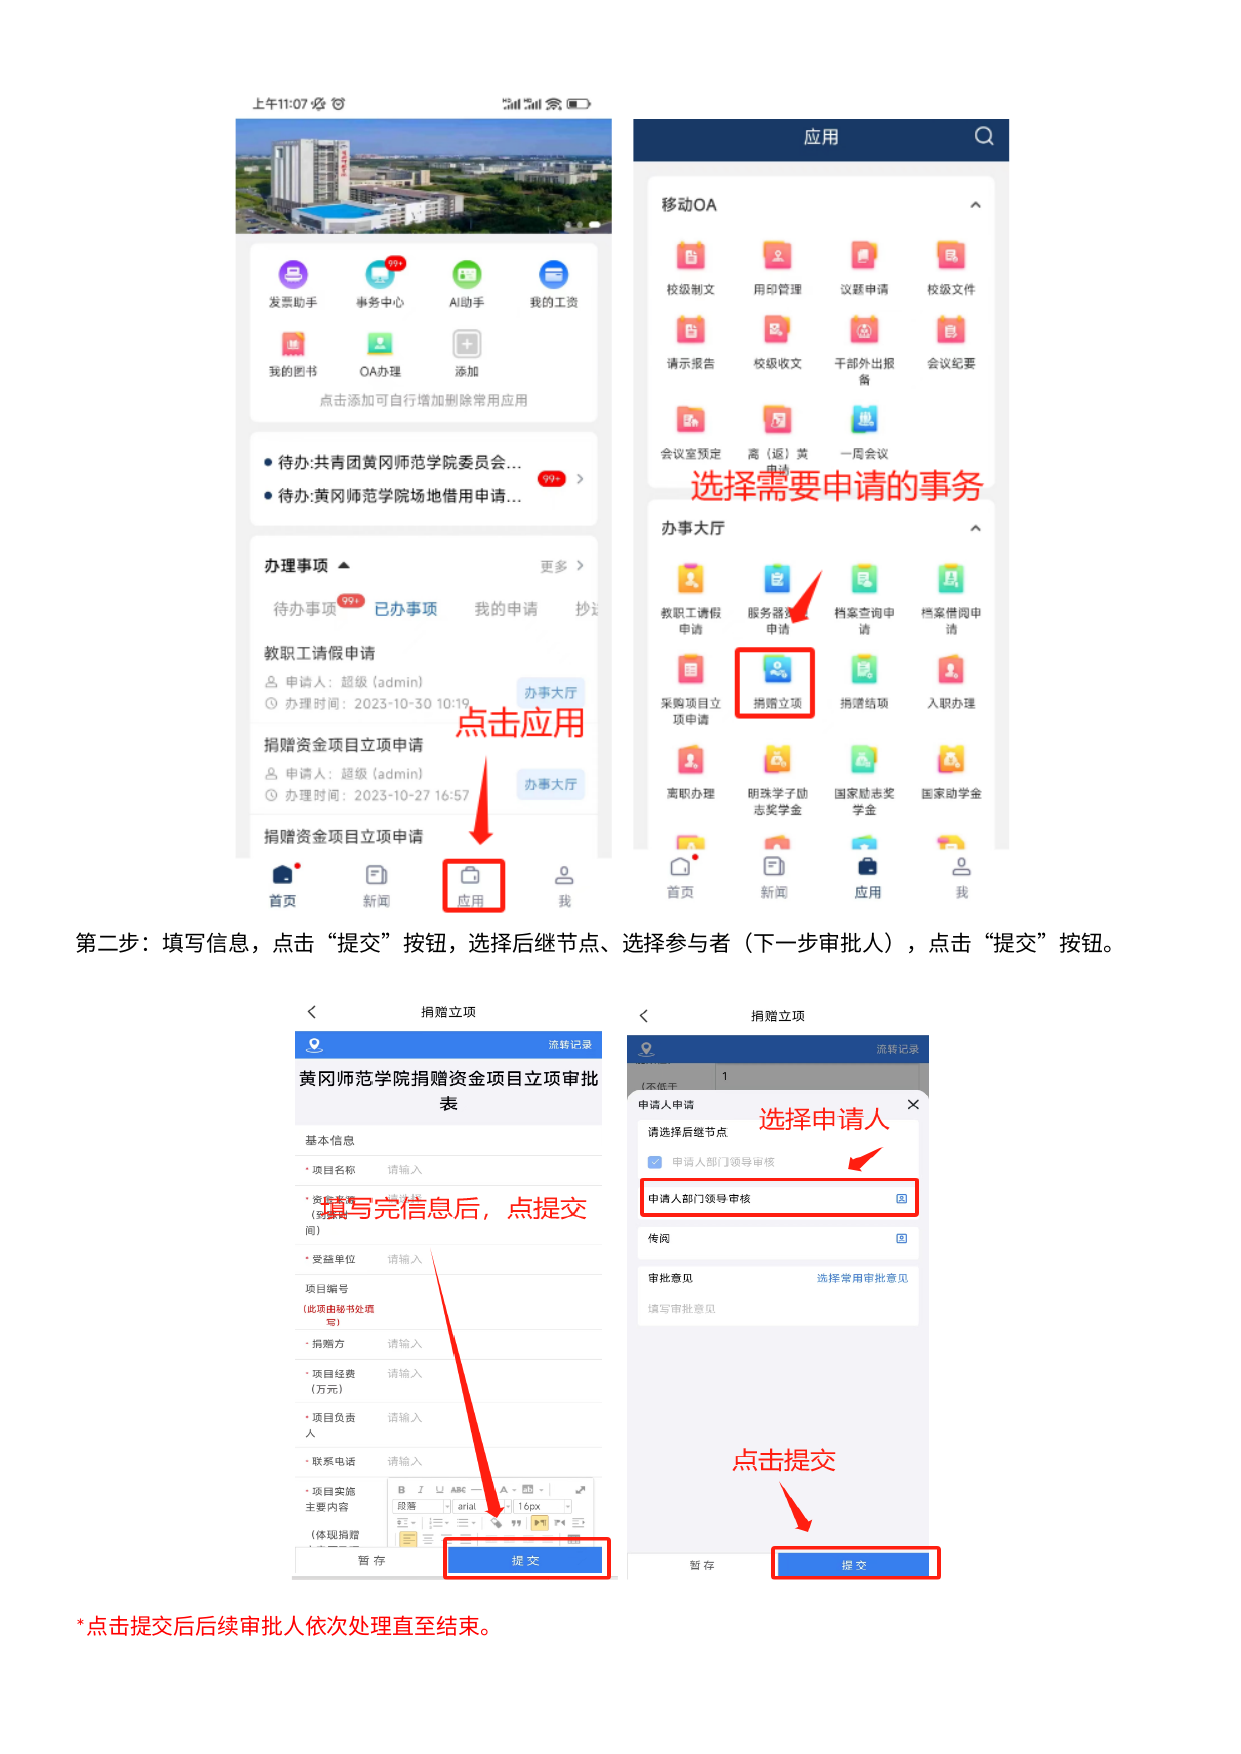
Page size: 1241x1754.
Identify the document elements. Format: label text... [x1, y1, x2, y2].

picture [291, 990, 949, 1580]
picture [222, 80, 1018, 914]
list *点击提交后后续审批人依次处理直至结束。 [75, 1608, 1165, 1641]
list 第二步：填写信息，点击“提交”按钮，选择后继节点、选择参与者（下一步审批人），点击“提交”按钮。 [75, 926, 1165, 958]
